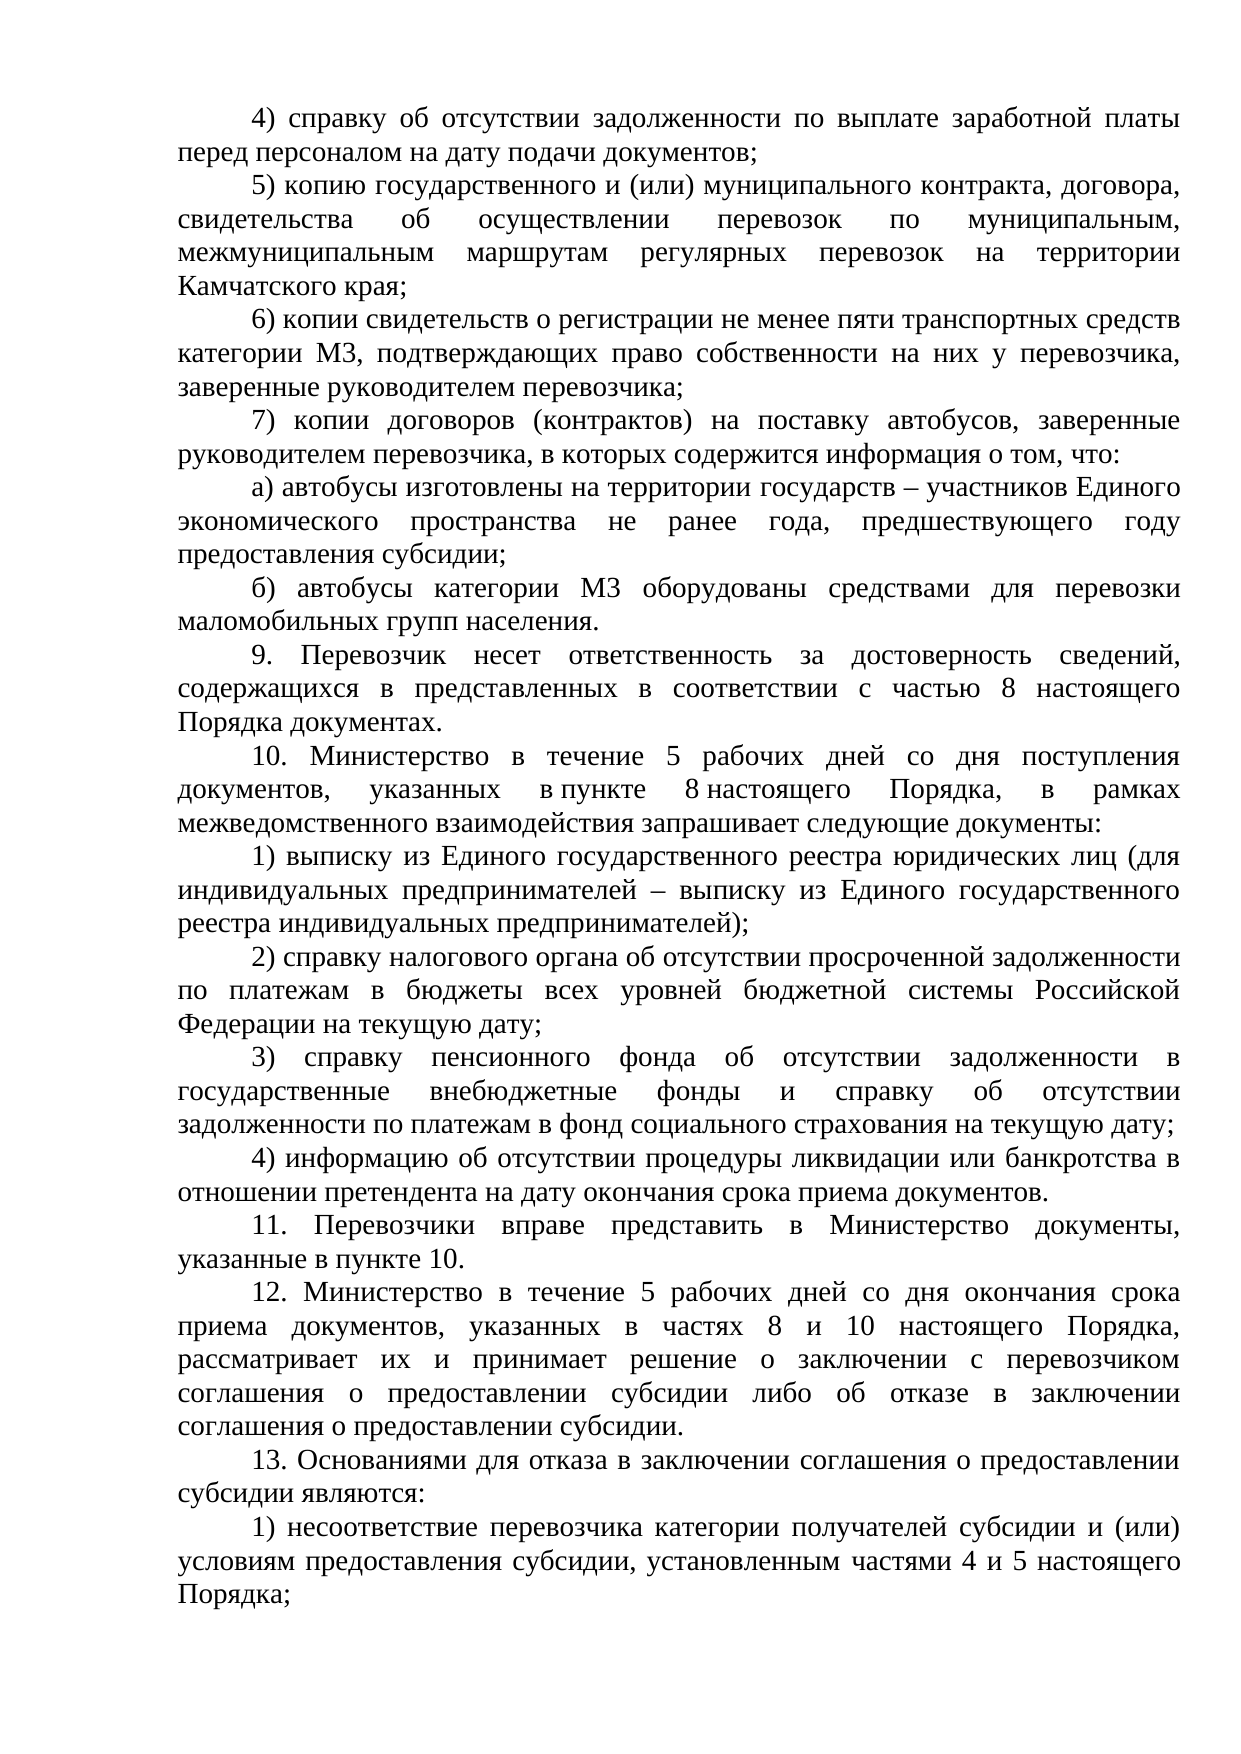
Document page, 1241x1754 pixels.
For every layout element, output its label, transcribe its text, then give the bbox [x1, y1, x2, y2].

text 9. Перевозчик несет ответственность за достоверность сведений, содержащихся в представленных в соответствии с частью 8 настоящего Порядка документах. [177, 637, 1181, 738]
text 1) несоответствие перевозчика категории получателей субсидии и (или) условиям предоставления субсидии, установленным частями 4 и 5 настоящего Порядка; [177, 1509, 1181, 1610]
text 12. Министерство в течение 5 рабочих дней со дня окончания срока приема документов, указанных в частях 8 и 10 настоящего Порядка, рассматривает их и принимает решение о заключении с перевозчиком соглашения о предоставлении субсидии либо об отказе в заключении соглашения о предоставлении субсидии. [177, 1274, 1181, 1442]
text 5) копию государственного и (или) муниципального контракта, договора, свидетельства об осуществлении перевозок по муниципальным, межмуниципальным маршрутам регулярных перевозок на территории Камчатского края; [177, 167, 1181, 302]
text 13. Основаниями для отказа в заключении соглашения о предоставлении субсидии являются: [177, 1442, 1181, 1509]
text б) автобусы категории М3 оборудованы средствами для перевозки маломобильных групп населения. [177, 570, 1181, 637]
text 2) справку налогового органа об отсутствии просроченной задолженности по платежам в бюджеты всех уровней бюджетной системы Российской Федерации на текущую дату; [177, 939, 1181, 1039]
text 1) выписку из Единого государственного реестра юридических лиц (для индивидуальных предпринимателей – выписку из Единого государственного реестра индивидуальных предпринимателей); [177, 838, 1181, 939]
text 6) копии свидетельств о регистрации не менее пяти транспортных средств категории М3, подтверждающих право собственности на них у перевозчика, заверенные руководителем перевозчика; [177, 302, 1181, 402]
text 4) информацию об отсутствии процедуры ликвидации или банкротства в отношении претендента на дату окончания срока приема документов. [177, 1140, 1181, 1207]
text 11. Перевозчики вправе представить в Министерство документы, указанные в пункте 10. [177, 1207, 1181, 1274]
text 3) справку пенсионного фонда об отсутствии задолженности в государственные внебюджетные фонды и справку об отсутствии задолженности по платежам в фонд социального страхования на текущую дату; [177, 1039, 1181, 1140]
text 7) копии договоров (контрактов) на поставку автобусов, заверенные руководителем перевозчика, в которых содержится информация о том, что: [177, 402, 1181, 469]
text 10. Министерство в течение 5 рабочих дней со дня поступления документов, указанных в пункте 8 настоящего Порядка, в рамках межведомственного взаимодействия запрашивает следующие документы: [177, 738, 1181, 838]
text 4) справку об отсутствии задолженности по выплате заработной платы перед персоналом на дату подачи документов; [177, 100, 1181, 167]
text а) автобусы изготовлены на территории государств – участников Единого экономического пространства не ранее года, предшествующего году предоставления субсидии; [177, 469, 1181, 570]
